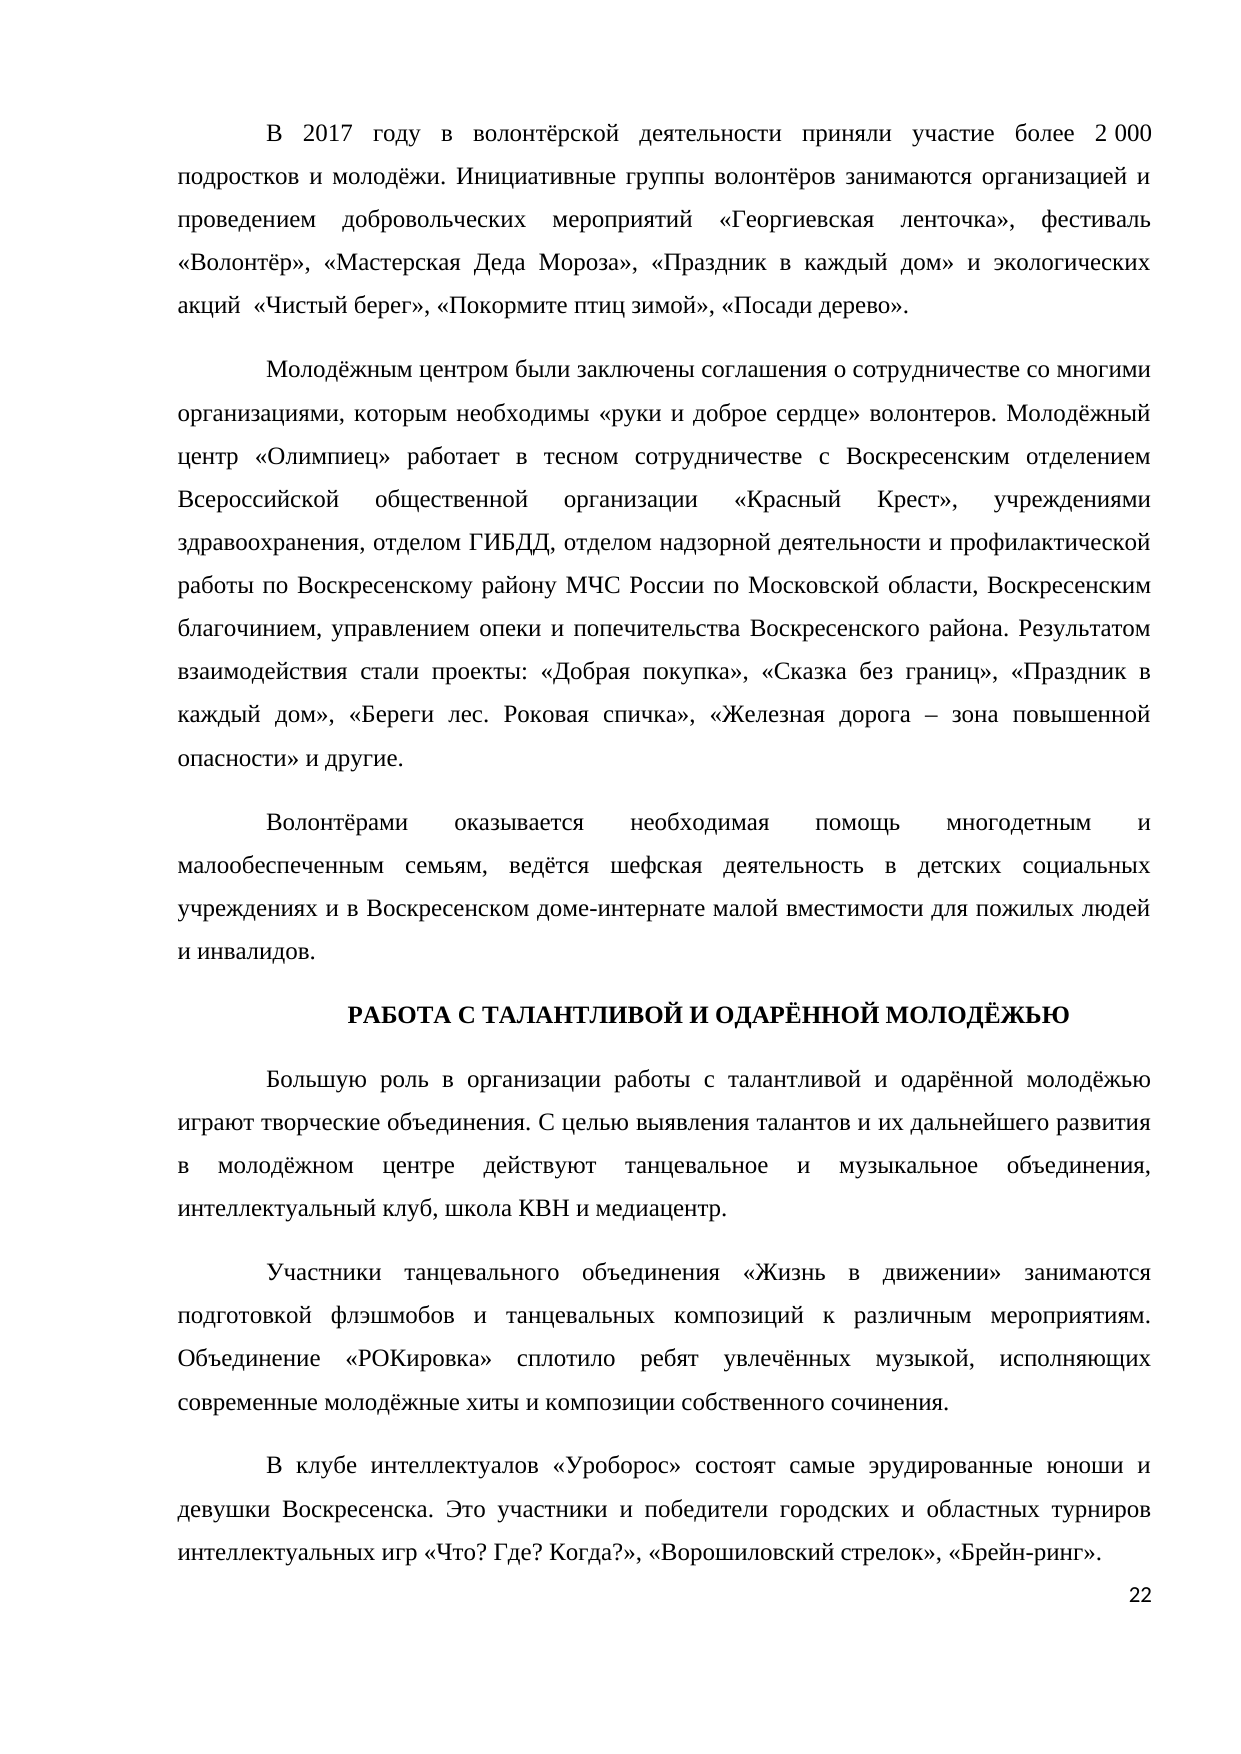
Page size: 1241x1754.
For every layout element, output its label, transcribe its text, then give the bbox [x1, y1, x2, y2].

text Большую роль в организации работы с талантливой и одарённой молодёжью играют творческие объединения. С целью выявления талантов и их дальнейшего развития в молодёжном центре действуют танцевальное и музыкальное объединения, интеллектуальный клуб, школа КВН и медиацентр. [177, 1064, 1152, 1222]
text Участники танцевального объединения «Жизнь в движении» занимаются подготовкой флэшмобов и танцевальных композиций к различным мероприятиям. Объединение «РОКировка» сплотило ребят увлечённых музыкой, исполняющих современные молодёжные хиты и композиции собственного сочинения. [177, 1257, 1152, 1415]
text Молодёжным центром были заключены соглашения о сотрудничестве со многими организациями, которым необходимы «руки и доброе сердце» волонтеров. Молодёжный центр «Олимпиец» работает в тесном сотрудничестве с Воскресенским отделением Всероссийской общественной организации «Красный Крест», учреждениями здравоохранения, отделом ГИБДД, отделом надзорной деятельности и профилактической работы по Воскресенскому району МЧС России по Московской области, Воскресенским благочинием, управлением опеки и попечительства Воскресенского района. Результатом взаимодействия стали проекты: «Добрая покупка», «Сказка без границ», «Праздник в каждый дом», «Береги лес. Роковая спичка», «Железная дорога – зона повышенной опасности» и другие. [177, 354, 1152, 771]
text Волонтёрами оказывается необходимая помощь многодетным и малообеспеченным семьям, ведётся шефская деятельность в детских социальных учреждениях и в Воскресенском доме-интернате малой вместимости для пожилых людей и инвалидов. [177, 807, 1152, 965]
text РАБОТА С ТАЛАНТЛИВОЙ И ОДАРЁННОЙ МОЛОДЁЖЬЮ [177, 1000, 1152, 1029]
text В клубе интеллектуалов «Уроборос» состоят самые эрудированные юноши и девушки Воскресенска. Это участники и победители городских и областных турниров интеллектуальных игр «Что? Где? Когда?», «Ворошиловский стрелок», «Брейн-ринг». [177, 1451, 1152, 1566]
text В 2017 году в волонтёрской деятельности приняли участие более 2 000 подростков и молодёжи. Инициативные группы волонтёров занимаются организацией и проведением добровольческих мероприятий «Георгиевская ленточка», фестиваль «Волонтёр», «Мастерская Деда Мороза», «Праздник в каждый дом» и экологических акций «Чистый берег», «Покормите птиц зимой», «Посади дерево». [177, 118, 1152, 319]
